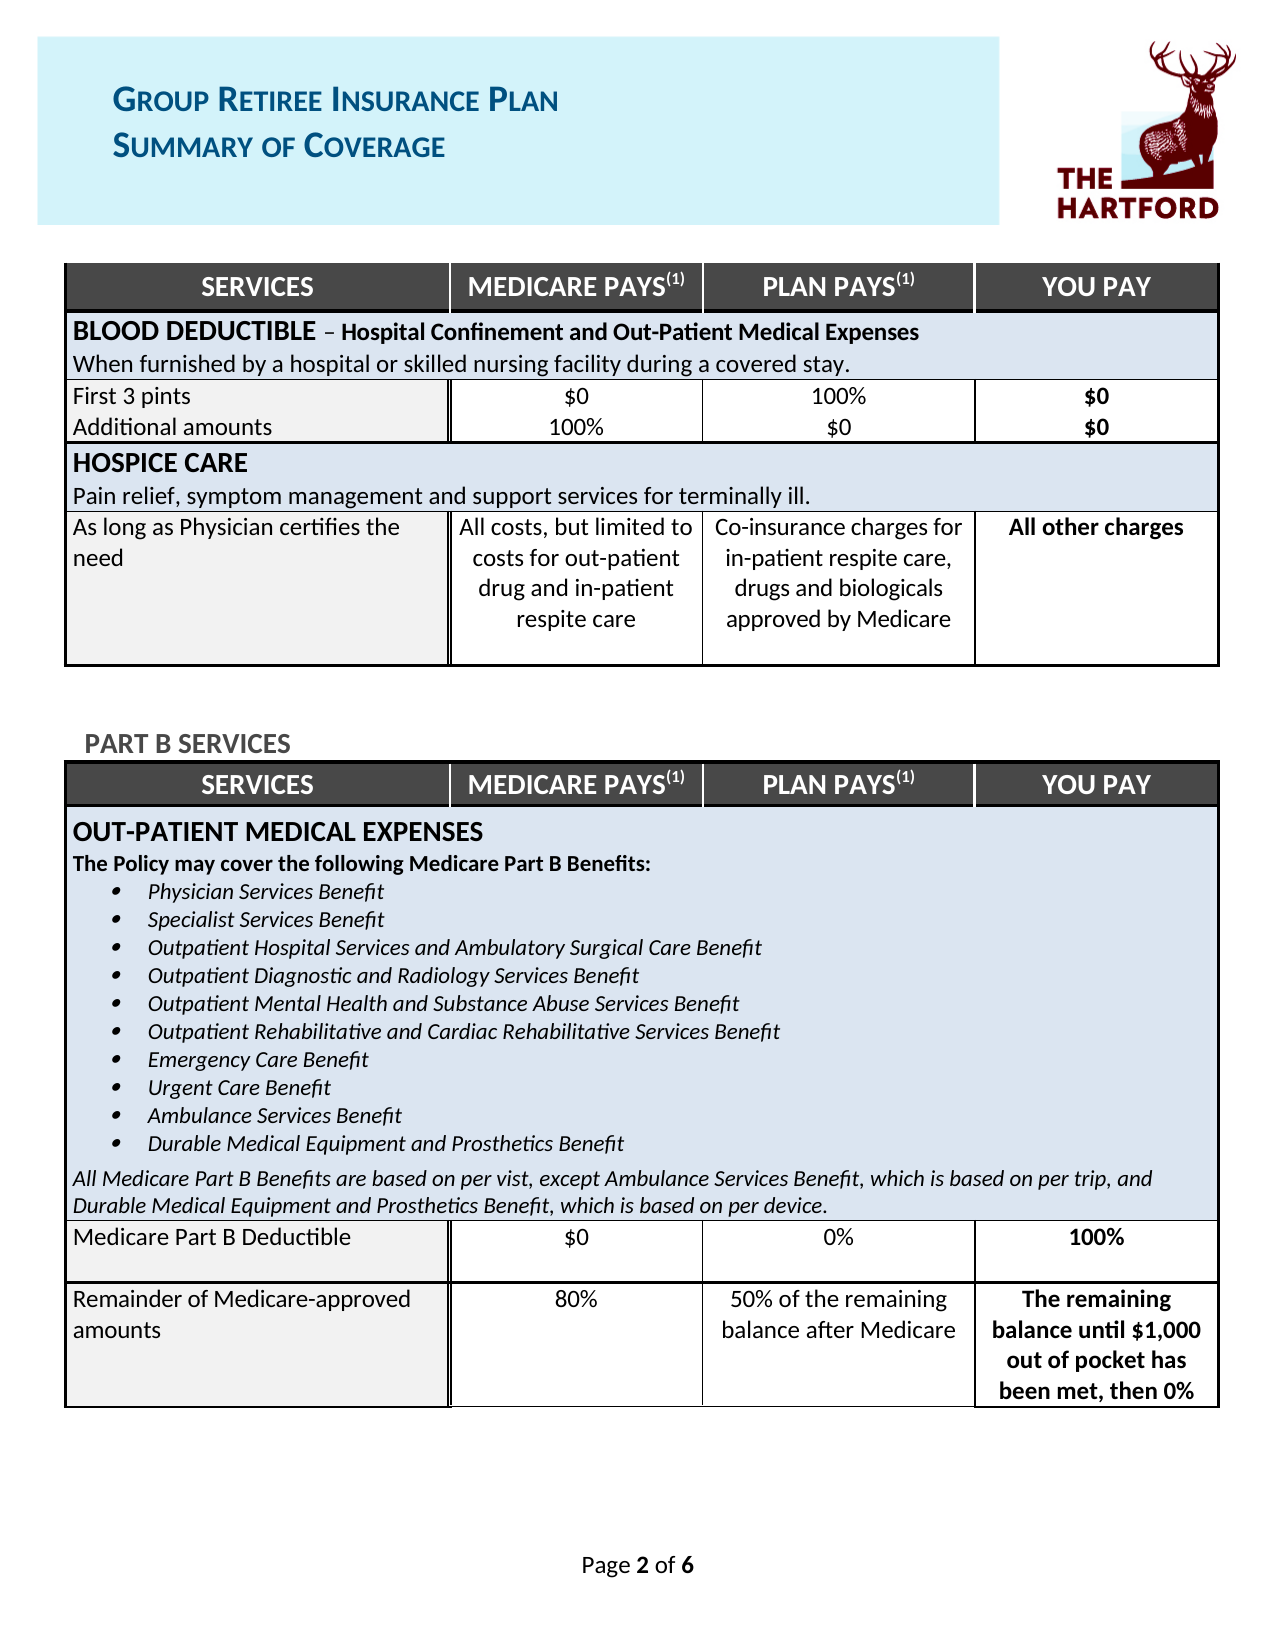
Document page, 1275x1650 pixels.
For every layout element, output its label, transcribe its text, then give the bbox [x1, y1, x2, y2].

table_cell BLOOD DEDUCTIBLE – Hospital Confinement and Out-Patient Medical Expenses When furnished by a hospital or skilled nursing facility during a covered stay. [67, 313, 1217, 379]
table_header MEDICARE PAYS(1) [451, 764, 702, 804]
table_cell Medicare Part B Deductible [67, 1221, 447, 1281]
table_header SERVICES [67, 764, 449, 804]
table_header YOU PAY [976, 764, 1217, 804]
table_cell 0% [703, 1221, 974, 1281]
table_header SERVICES [67, 263, 449, 309]
table_cell As long as Physician certifies the need [67, 512, 447, 664]
table_cell Remainder of Medicare-approved amounts [67, 1284, 447, 1406]
table_cell $0 [452, 1221, 702, 1281]
table_cell All other charges [976, 512, 1217, 664]
table_cell $0 100% [452, 380, 702, 441]
table_cell $0 $0 [976, 380, 1217, 441]
table_cell 100% $0 [703, 380, 974, 441]
table_cell All costs, but limited to costs for out-patient drug and in-patient respite care [452, 512, 702, 664]
table_header MEDICARE PAYS(1) [451, 263, 702, 309]
table_cell OUT-PATIENT MEDICAL EXPENSES The Policy may cover the following Medicare Part B Benefits: Physician Services Benefit Specialist Services Benefit Outpatient Hospital Services and Ambulatory Surgical Care Benefit Outpatient Diagnostic and Radiology Services Benefit Outpatient Mental Health and Substance Abuse Services Benefit Outpatient Rehabilitative and Cardiac Rehabilitative Services Benefit Emergency Care Benefit Urgent Care Benefit Ambulance Services Benefit Durable Medical Equipment and Prosthetics Benefit All Medicare Part B Benefits are based on per vist, except Ambulance Services Benefit, which is based on per trip, and Durable Medical Equipment and Prosthetics Benefit, which is based on per device. [67, 807, 1217, 1220]
table_cell 80% [450, 1284, 703, 1406]
table_cell The remaining balance until $1,000 out of pocket has been met, then 0% [976, 1284, 1217, 1406]
table_cell 50% of the remaining balance after Medicare [703, 1284, 974, 1406]
table_cell 100% [976, 1221, 1217, 1281]
table_header PLAN PAYS(1) [704, 764, 973, 804]
table_header PLAN PAYS(1) [704, 263, 973, 309]
table_cell HOSPICE CARE Pain relief, symptom management and support services for terminally ill. [67, 444, 1217, 511]
picture [0, 0, 1275, 225]
table_cell First 3 pints Additional amounts [67, 380, 447, 441]
table_header YOU PAY [976, 263, 1217, 309]
table_cell Co-insurance charges for in-patient respite care, drugs and biologicals approved by Medicare [703, 512, 974, 664]
text PART B SERVICES [84, 725, 1162, 760]
